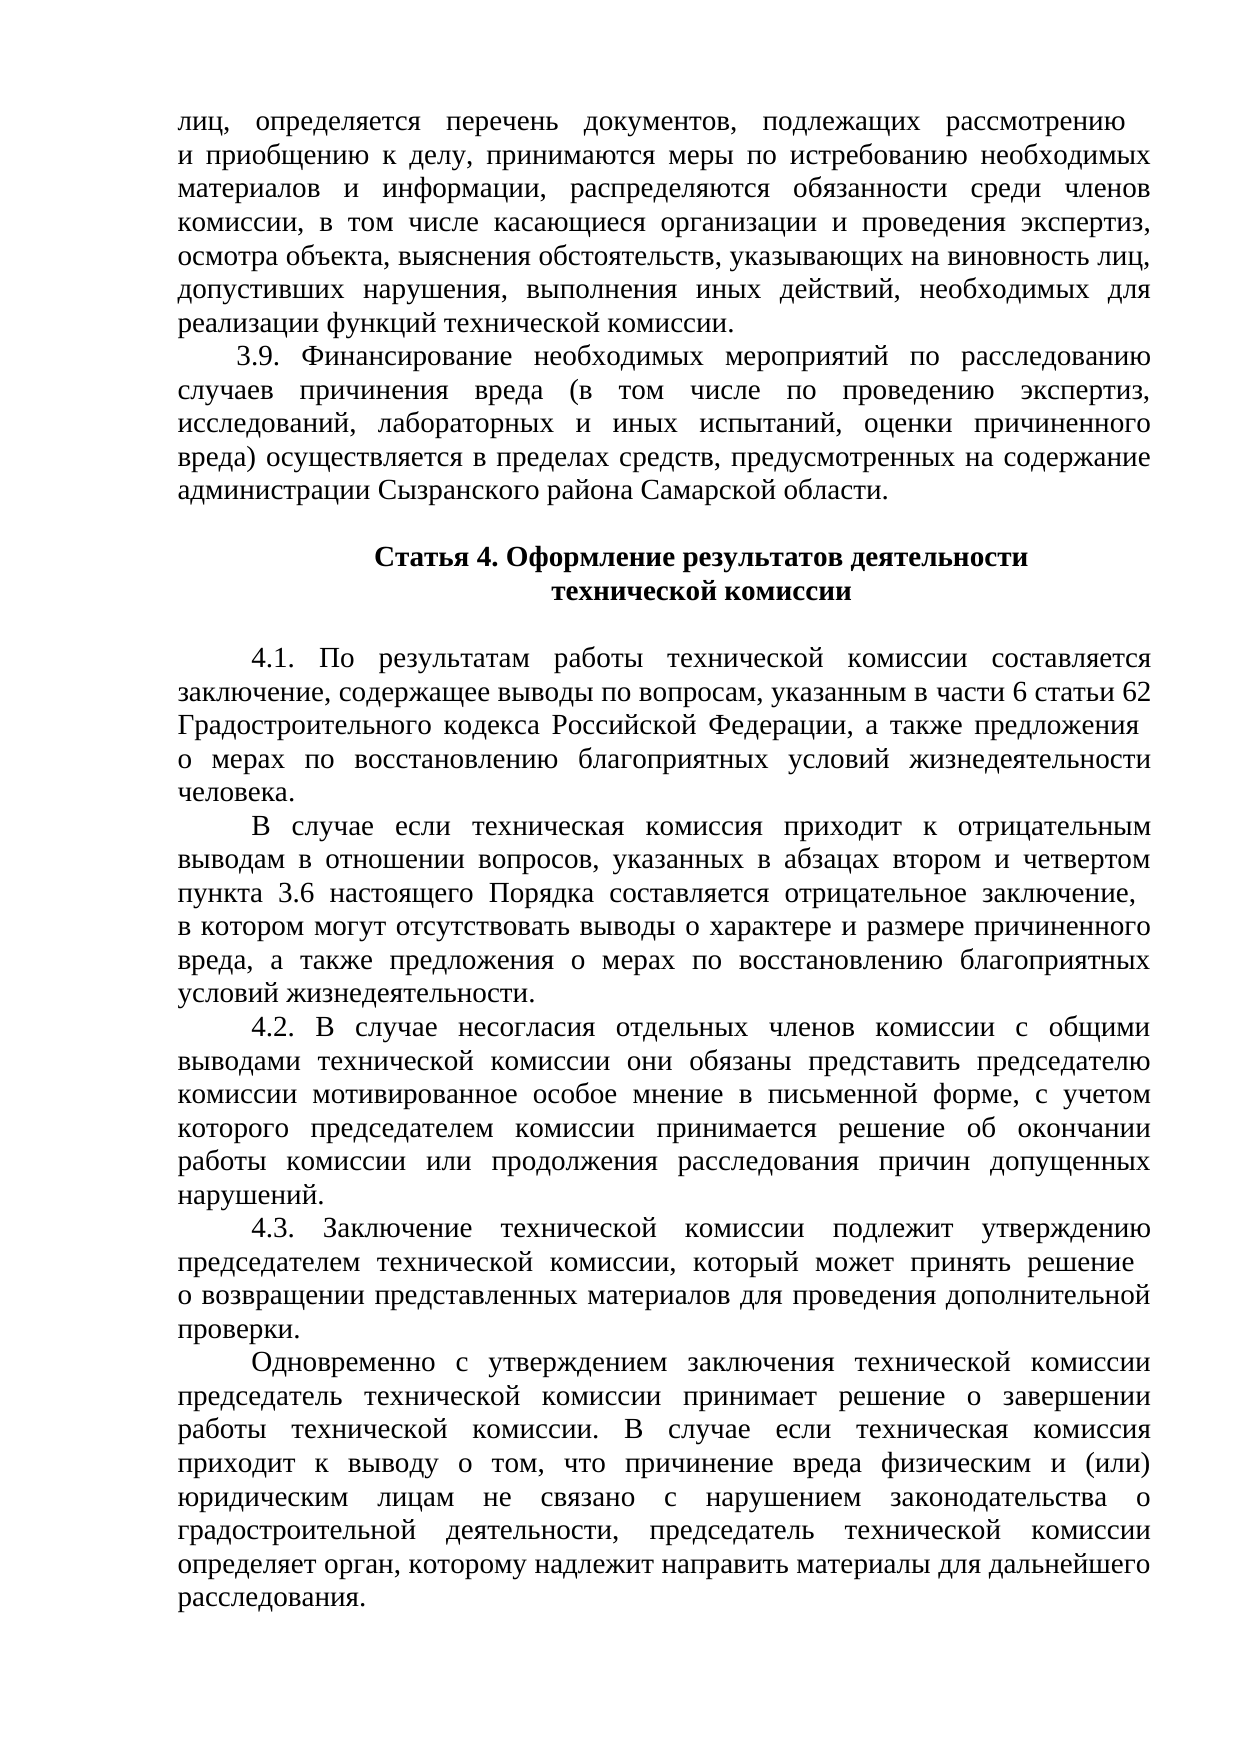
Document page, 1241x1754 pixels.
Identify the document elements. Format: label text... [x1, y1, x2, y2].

text Одновременно с утверждением заключения технической комиссии председатель технической комиссии принимает решение о завершении работы технической комиссии. В случае если техническая комиссия приходит к выводу о том, что причинение вреда физическим и (или) юридическим лицам не связано с нарушением законодательства о градостроительной деятельности, председатель технической комиссии определяет орган, которому надлежит направить материалы для дальнейшего расследования. [177, 1344, 1152, 1613]
text Статья 4. Оформление результатов деятельности [177, 539, 1152, 573]
text 4.1. По результатам работы технической комиссии составляется заключение, содержащее выводы по вопросам, указанным в части 6 статьи 62 Градостроительного кодекса Российской Федерации, а также предложения о мерах по восстановлению благоприятных условий жизнедеятельности человека. [177, 640, 1152, 808]
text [177, 103, 1152, 338]
text 4.2. В случае несогласия отдельных членов комиссии с общими выводами технической комиссии они обязаны представить председателю комиссии мотивированное особое мнение в письменной форме, с учетом которого председателем комиссии принимается решение об окончании работы комиссии или продолжения расследования причин допущенных нарушений. [177, 1009, 1152, 1210]
text В случае если техническая комиссия приходит к отрицательным выводам в отношении вопросов, указанных в абзацах втором и четвертом пункта 3.6 настоящего Порядка составляется отрицательное заключение, в котором могут отсутствовать выводы о характере и размере причиненного вреда, а также предложения о мерах по восстановлению благоприятных условий жизнедеятельности. [177, 808, 1152, 1009]
text 3.9. Финансирование необходимых мероприятий по расследованию случаев причинения вреда (в том числе по проведению экспертиз, исследований, лабораторных и иных испытаний, оценки причиненного вреда) осуществляется в пределах средств, предусмотренных на содержание администрации Сызранского района Самарской области. [177, 338, 1152, 506]
text технической комиссии [177, 573, 1152, 607]
text 4.3. Заключение технической комиссии подлежит утверждению председателем технической комиссии, который может принять решение о возвращении представленных материалов для проведения дополнительной проверки. [177, 1210, 1152, 1344]
